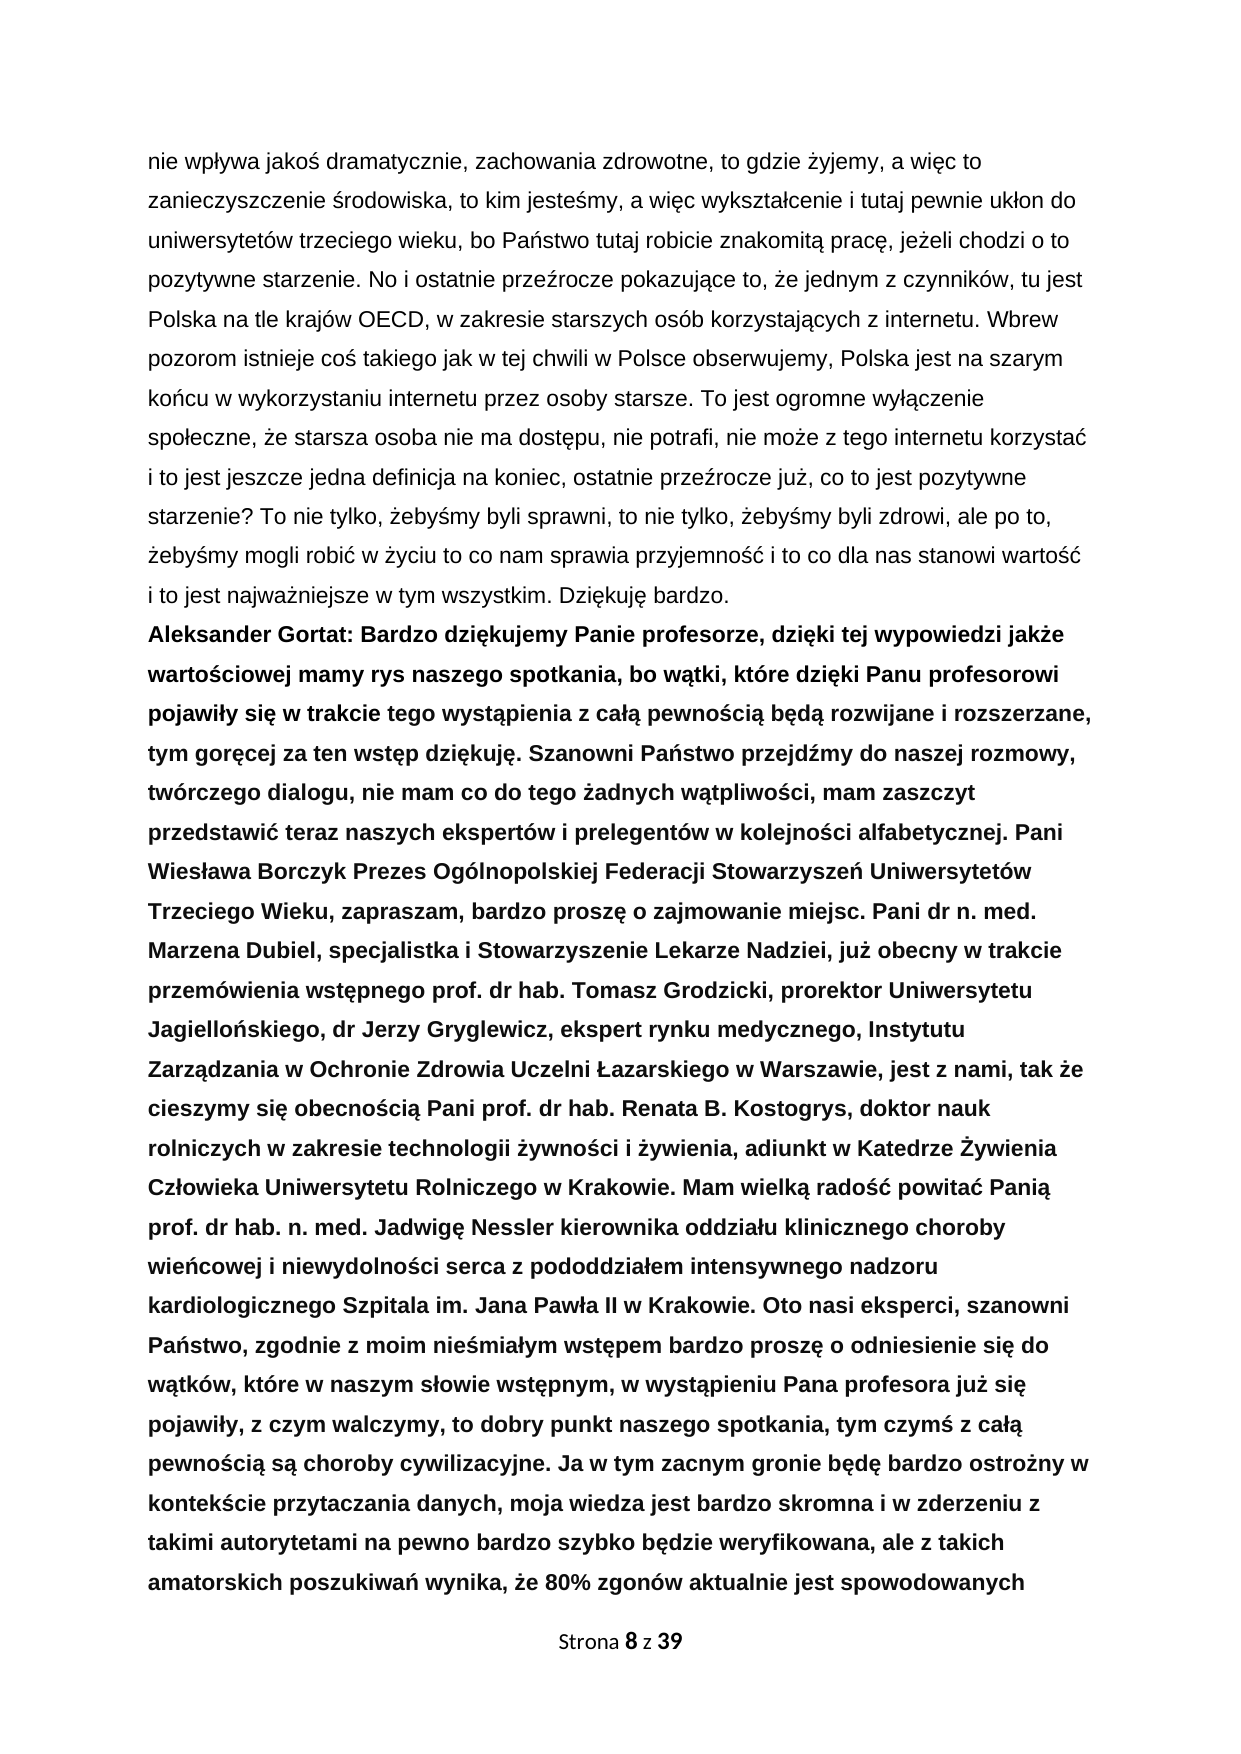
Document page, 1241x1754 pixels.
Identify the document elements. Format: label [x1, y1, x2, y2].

text [148, 148, 1093, 608]
text [148, 621, 1093, 1595]
